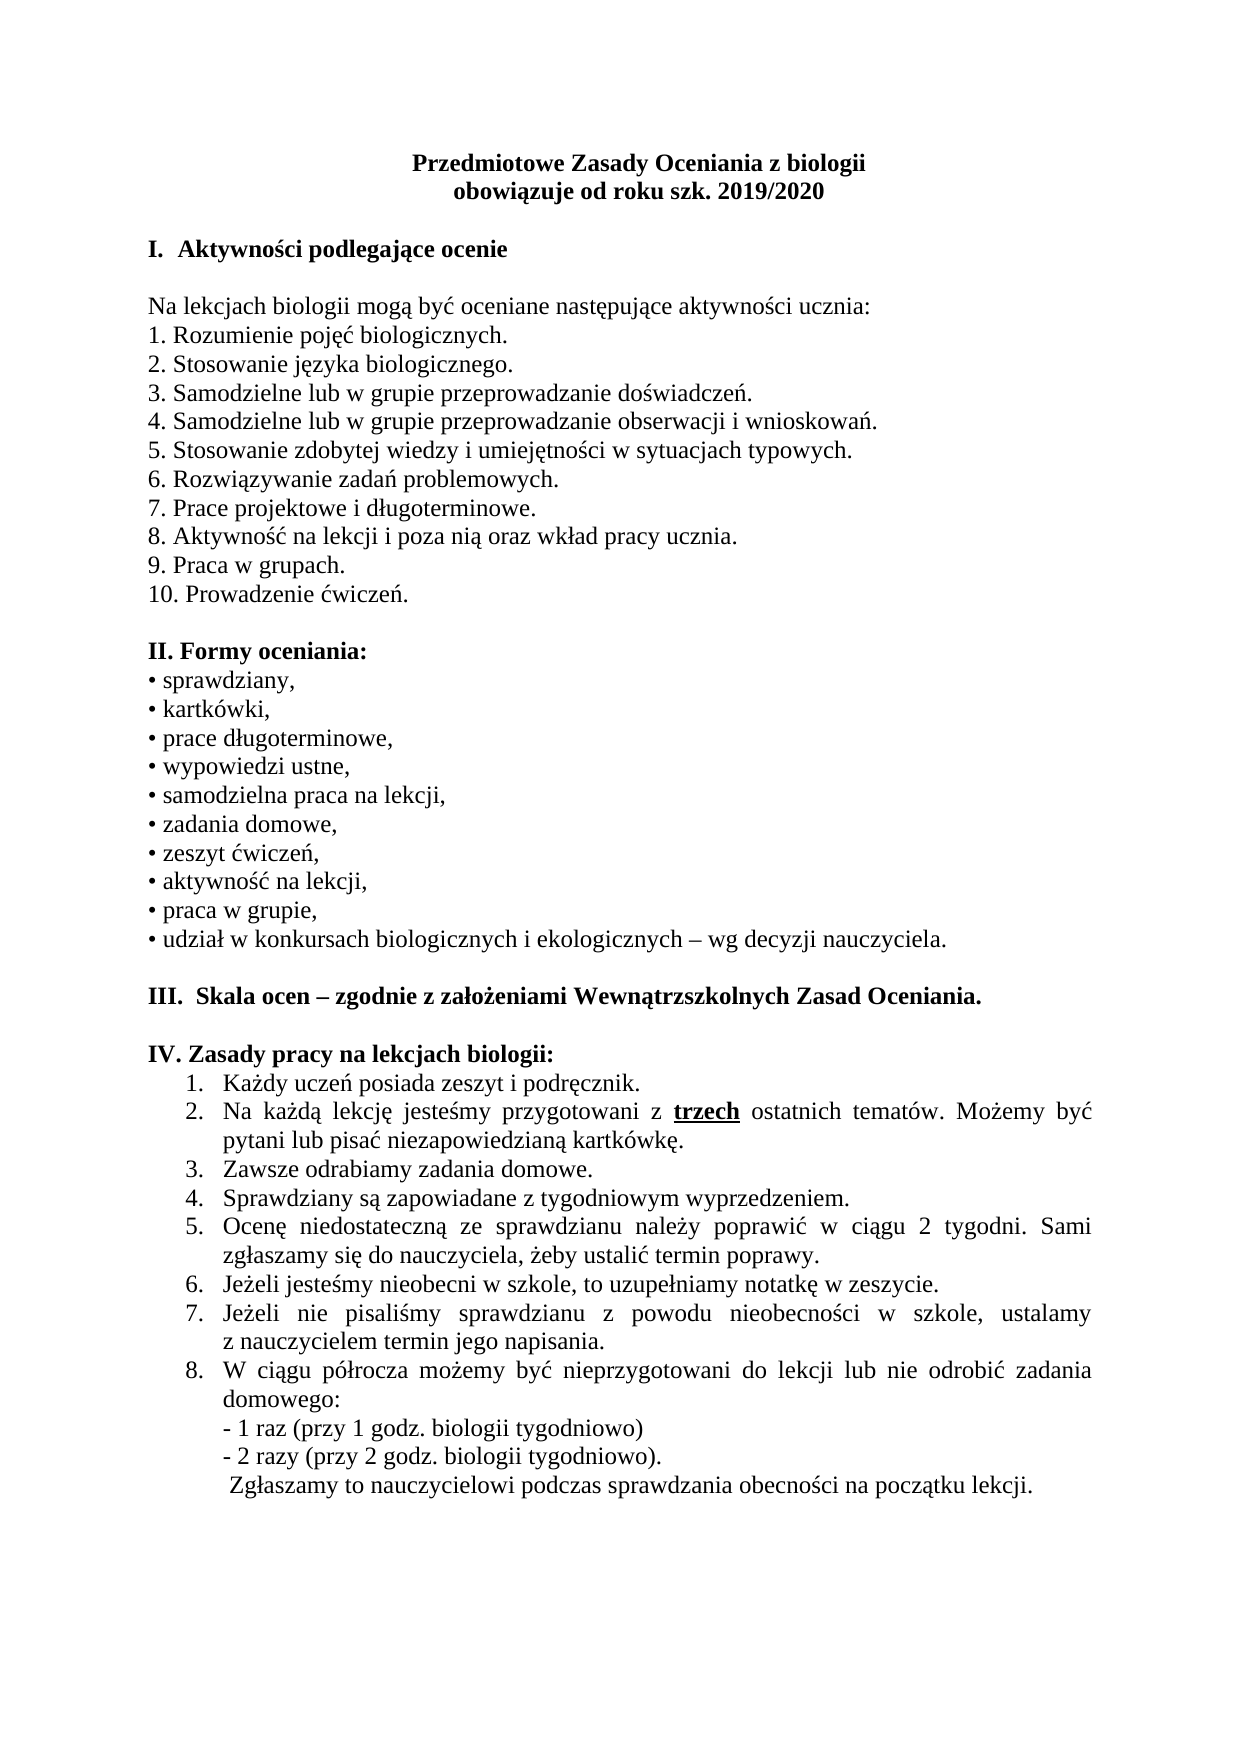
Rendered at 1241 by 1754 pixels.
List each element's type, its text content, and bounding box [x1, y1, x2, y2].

text 9. Praca w grupach. [148, 550, 1093, 579]
text 7. Prace projektowe i długoterminowe. [148, 493, 1093, 521]
list Na każdą lekcję jesteśmy przygotowani z trzech ostatnich tematów. Możemy być pytani lub pisać niezapowiedzianą kartkówkę. [185, 1096, 1093, 1154]
text IV. Zasady pracy na lekcjach biologii: [148, 1039, 1093, 1068]
text • wypowiedzi ustne, [148, 751, 1093, 780]
text Na lekcjach biologii mogą być oceniane następujące aktywności ucznia: [148, 291, 1093, 320]
list Ocenę niedostateczną ze sprawdzianu należy poprawić w ciągu 2 tygodni. Sami zgłaszamy się do nauczyciela, żeby ustalić termin poprawy. [185, 1211, 1093, 1269]
list - 2 razy (przy 2 godz. biologii tygodniowo). [223, 1441, 1093, 1470]
text III. Skala ocen – zgodnie z założeniami Wewnątrzszkolnych Zasad Oceniania. [148, 981, 1093, 1010]
list W ciągu półrocza możemy być nieprzygotowani do lekcji lub nie odrobić zadania domowego: [185, 1355, 1093, 1413]
text • sprawdziany, [148, 665, 1093, 694]
text 2. Stosowanie języka biologicznego. [148, 349, 1093, 378]
list Zawsze odrabiamy zadania domowe. [185, 1154, 1093, 1183]
list Jeżeli nie pisaliśmy sprawdzianu z powodu nieobecności w szkole, ustalamy z nauczycielem termin jego napisania. [185, 1298, 1093, 1355]
text obowiązuje od roku szk. 2019/2020 [185, 176, 1093, 205]
text 3. Samodzielne lub w grupie przeprowadzanie doświadczeń. [148, 378, 1093, 406]
text 8. Aktywność na lekcji i poza nią oraz wkład pracy ucznia. [148, 521, 1093, 550]
text 5. Stosowanie zdobytej wiedzy i umiejętności w sytuacjach typowych. [148, 435, 1093, 464]
list Jeżeli jesteśmy nieobecni w szkole, to uzupełniamy notatkę w zeszycie. [185, 1269, 1093, 1298]
list - 1 raz (przy 1 godz. biologii tygodniowo) [223, 1413, 1093, 1441]
text • praca w grupie, [148, 895, 1093, 924]
text • kartkówki, [148, 694, 1093, 723]
list Każdy uczeń posiada zeszyt i podręcznik. [185, 1068, 1093, 1096]
list Aktywności podlegające ocenie [148, 234, 1093, 263]
list Sprawdziany są zapowiadane z tygodniowym wyprzedzeniem. [185, 1183, 1093, 1211]
text • zadania domowe, [148, 809, 1093, 838]
text • samodzielna praca na lekcji, [148, 780, 1093, 809]
text • aktywność na lekcji, [148, 866, 1093, 895]
text • prace długoterminowe, [148, 723, 1093, 751]
text 6. Rozwiązywanie zadań problemowych. [148, 464, 1093, 493]
text • zeszyt ćwiczeń, [148, 838, 1093, 866]
text Przedmiotowe Zasady Oceniania z biologii [185, 148, 1093, 176]
text 1. Rozumienie pojęć biologicznych. [148, 320, 1093, 349]
text 10. Prowadzenie ćwiczeń. [148, 579, 1093, 608]
text 4. Samodzielne lub w grupie przeprowadzanie obserwacji i wnioskowań. [148, 406, 1093, 435]
text II. Formy oceniania: [148, 636, 1093, 665]
text • udział w konkursach biologicznych i ekologicznych – wg decyzji nauczyciela. [148, 924, 1093, 953]
list Zgłaszamy to nauczycielowi podczas sprawdzania obecności na początku lekcji. [223, 1470, 1093, 1499]
